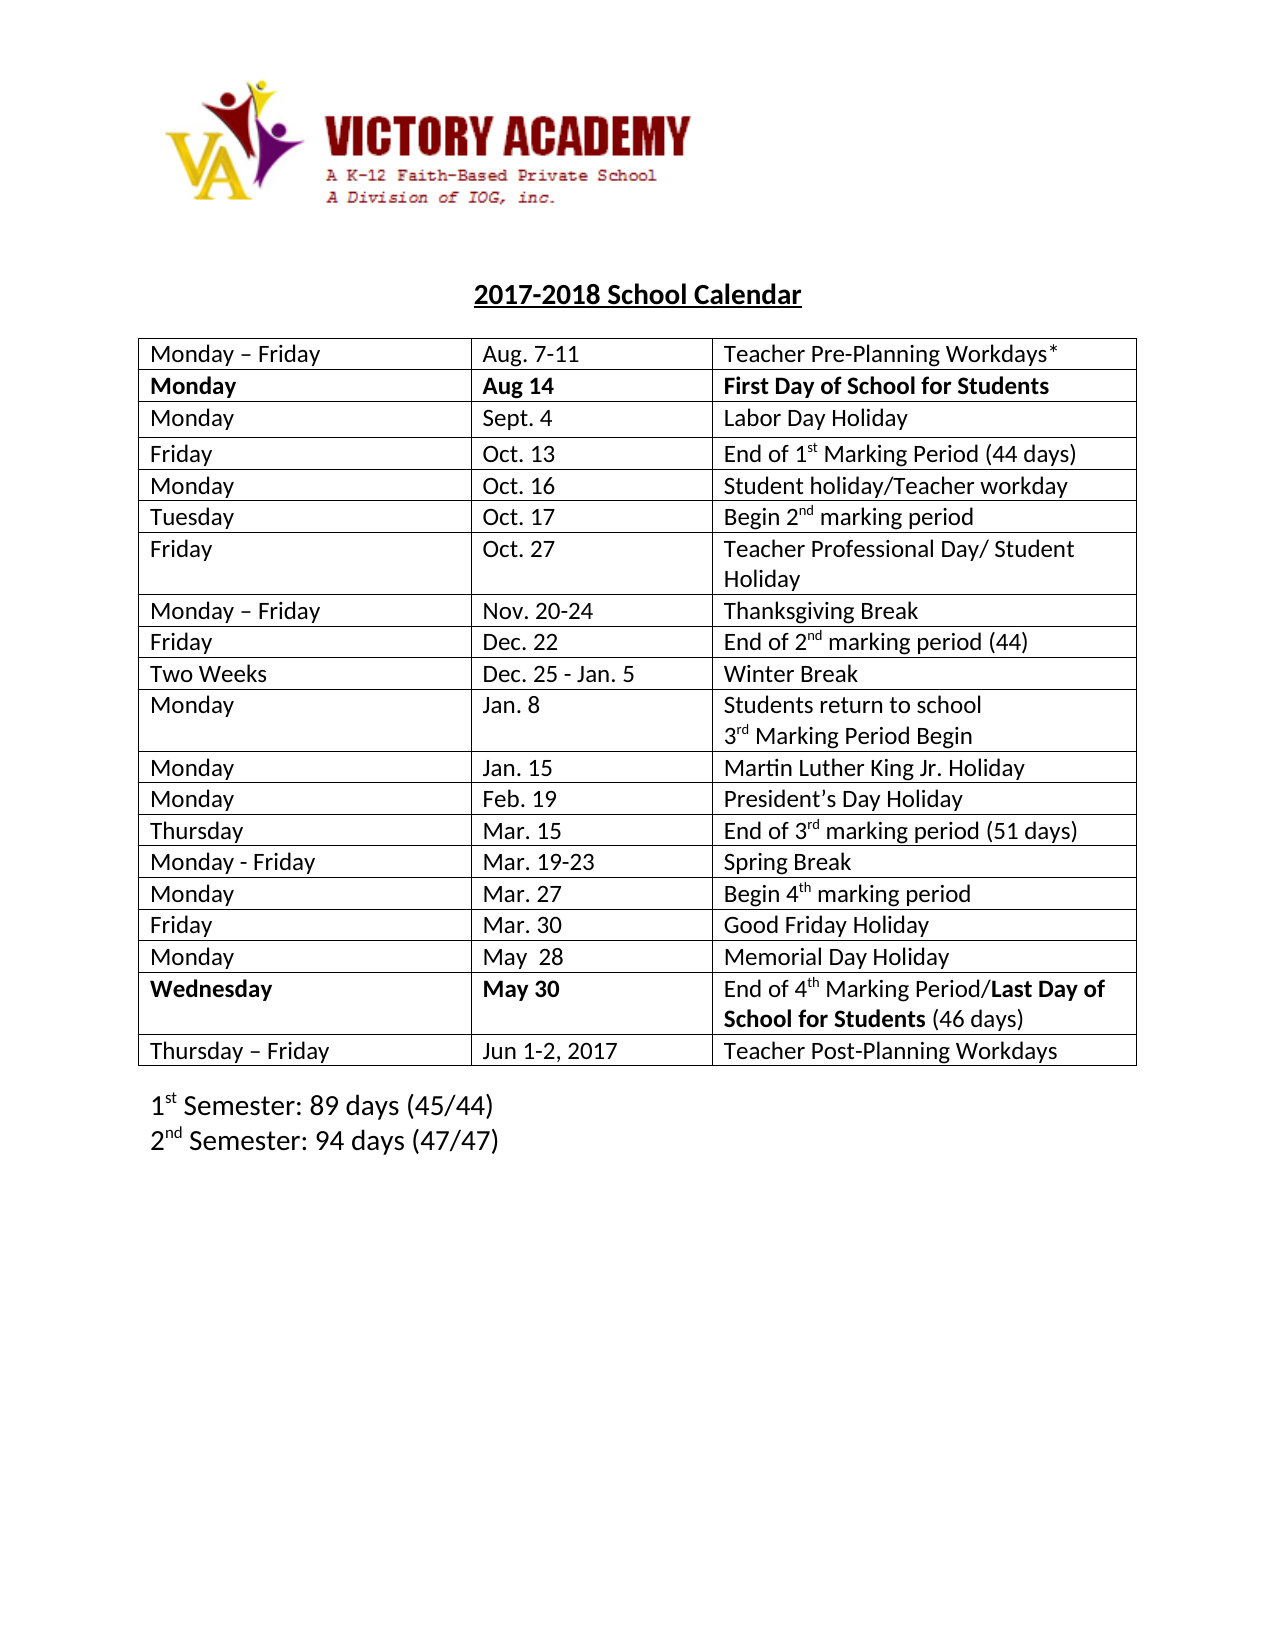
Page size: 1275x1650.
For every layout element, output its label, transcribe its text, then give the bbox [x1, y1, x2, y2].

table_cell End of 1st Marking Period (44 days) [713, 438, 1136, 469]
table_cell Teacher Professional Day/ Student Holiday [713, 533, 1136, 594]
table_cell Oct. 17 [472, 501, 712, 532]
table_cell Monday [139, 878, 471, 908]
table_cell Monday [139, 470, 471, 500]
table_cell Monday – Friday [139, 595, 471, 626]
table_cell Begin 4th marking period [713, 878, 1136, 908]
text 1st Semester: 89 days (45/44) [150, 1087, 1125, 1122]
table_cell End of 3rd marking period (51 days) [713, 815, 1136, 845]
table_cell Wednesday [139, 973, 471, 1034]
table_cell Two Weeks [139, 658, 471, 689]
table_cell Monday [139, 402, 471, 437]
table_cell Spring Break [713, 846, 1136, 877]
table_cell Thursday – Friday [139, 1035, 471, 1065]
table_cell Student holiday/Teacher workday [713, 470, 1136, 500]
table_cell Jan. 15 [472, 752, 712, 782]
table_cell Monday - Friday [139, 846, 471, 877]
table_cell Labor Day Holiday [713, 402, 1136, 437]
table_cell End of 4th Marking Period/Last Day of School for Students (46 days) [713, 973, 1136, 1034]
table_cell Sept. 4 [472, 402, 712, 437]
table_cell Friday [139, 910, 471, 940]
table_cell First Day of School for Students [713, 370, 1136, 401]
table_cell Jan. 8 [472, 690, 712, 751]
table_cell Friday [139, 533, 471, 594]
table_cell Mar. 30 [472, 910, 712, 940]
text 2017-2018 School Calendar [150, 276, 1125, 311]
table_cell Martin Luther King Jr. Holiday [713, 752, 1136, 782]
table_cell Dec. 22 [472, 627, 712, 657]
table_cell Monday [139, 690, 471, 751]
table_cell Tuesday [139, 501, 471, 532]
table_cell Mar. 27 [472, 878, 712, 908]
table_cell May 30 [472, 973, 712, 1034]
table_cell Jun 1-2, 2017 [472, 1035, 712, 1065]
table_cell Friday [139, 627, 471, 657]
table_cell Thanksgiving Break [713, 595, 1136, 626]
table_cell Winter Break [713, 658, 1136, 689]
table_cell Memorial Day Holiday [713, 941, 1136, 972]
table_cell Monday [139, 941, 471, 972]
table_cell Monday [139, 752, 471, 782]
table_cell Oct. 16 [472, 470, 712, 500]
table_cell Oct. 13 [472, 438, 712, 469]
table_cell Thursday [139, 815, 471, 845]
table_cell Monday [139, 370, 471, 401]
table_cell End of 2nd marking period (44) [713, 627, 1136, 657]
table_cell Aug 14 [472, 370, 712, 401]
table_cell Monday [139, 783, 471, 814]
text 2nd Semester: 94 days (47/47) [150, 1122, 1125, 1158]
table_header Monday – Friday [139, 339, 471, 369]
table_header Teacher Pre-Planning Workdays* [713, 339, 1136, 369]
table_cell Begin 2nd marking period [713, 501, 1136, 532]
table_cell Oct. 27 [472, 533, 712, 594]
table_cell Mar. 19-23 [472, 846, 712, 877]
table_cell Mar. 15 [472, 815, 712, 845]
table_cell Students return to school 3rd Marking Period Begin [713, 690, 1136, 751]
table_cell President’s Day Holiday [713, 783, 1136, 814]
table_cell Friday [139, 438, 471, 469]
table_cell Nov. 20-24 [472, 595, 712, 626]
table_cell Good Friday Holiday [713, 910, 1136, 940]
table_cell May 28 [472, 941, 712, 972]
table_cell Teacher Post-Planning Workdays [713, 1035, 1136, 1065]
picture [150, 75, 699, 214]
table_cell Feb. 19 [472, 783, 712, 814]
table_header Aug. 7-11 [472, 339, 712, 369]
table_cell Dec. 25 - Jan. 5 [472, 658, 712, 689]
